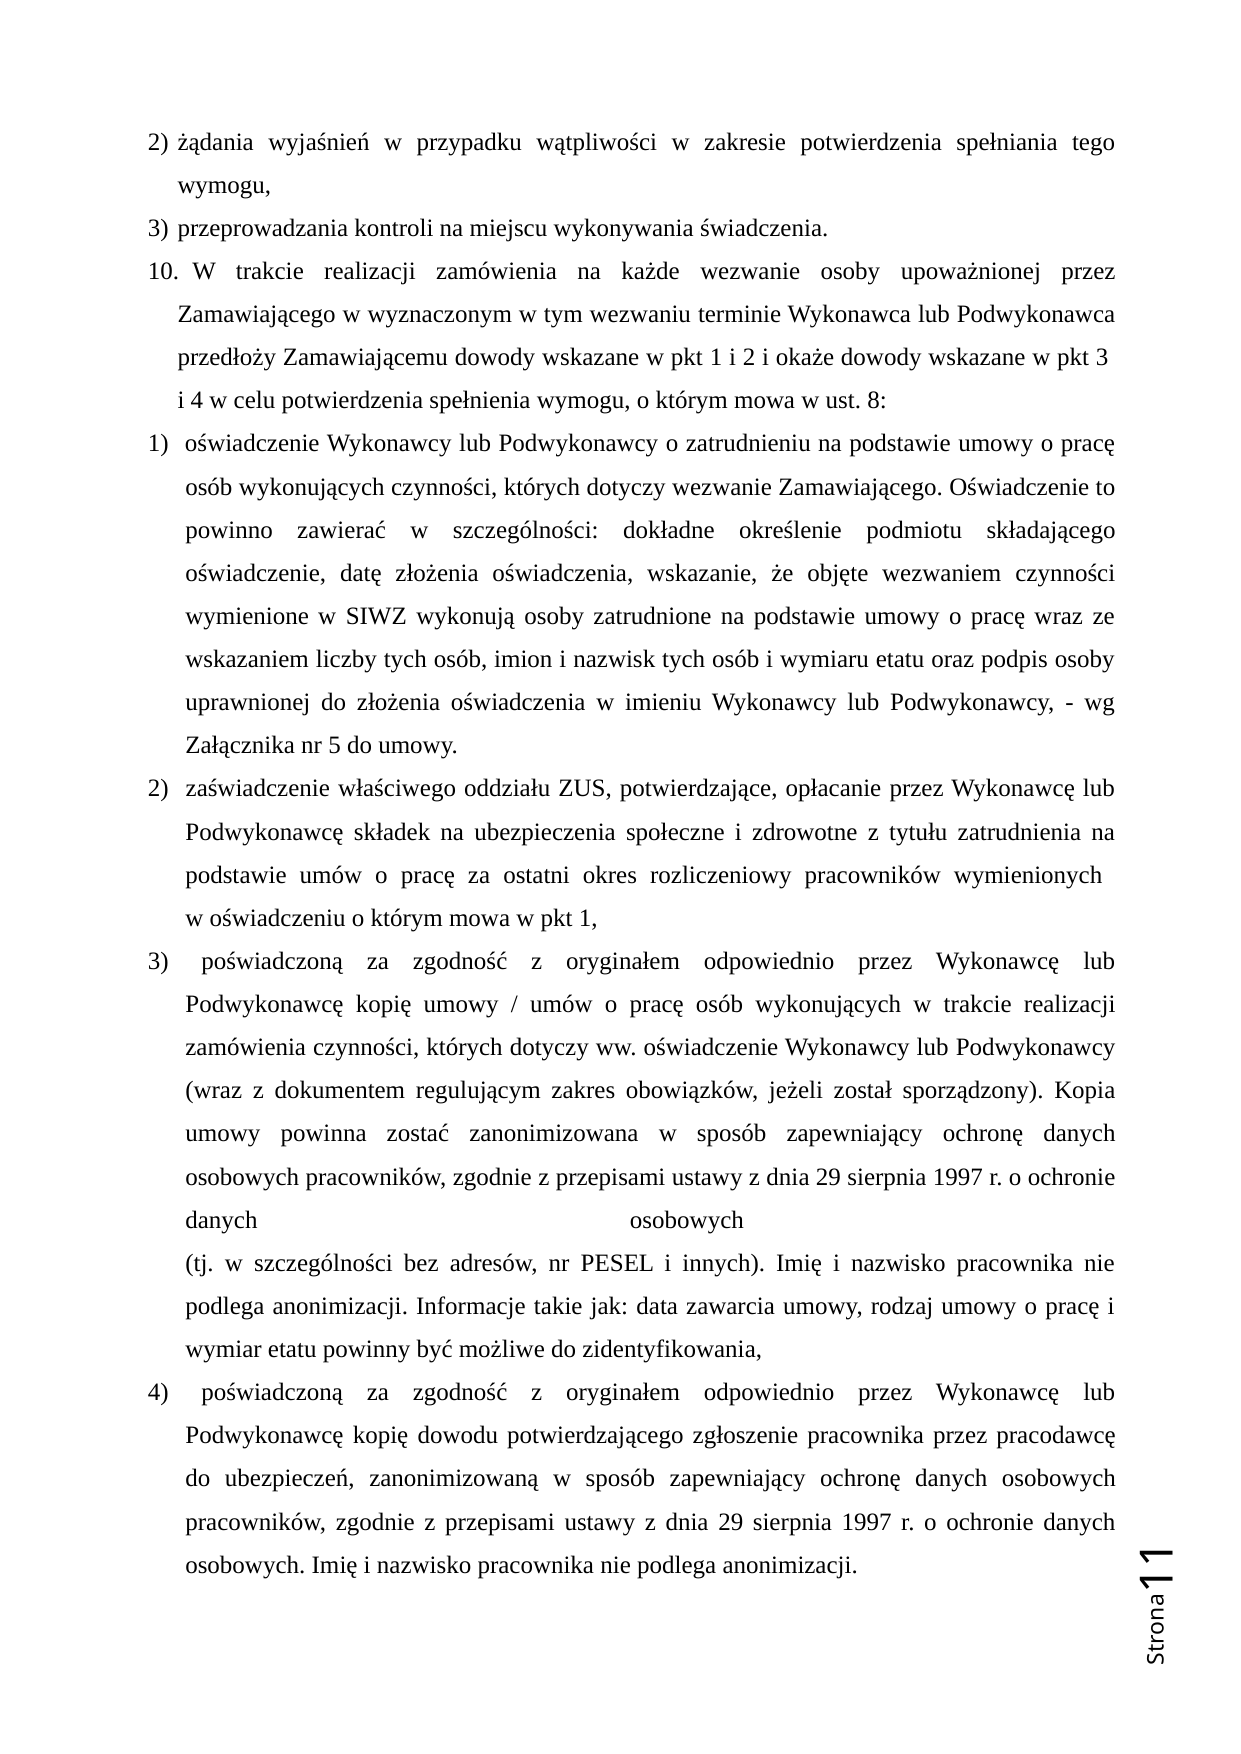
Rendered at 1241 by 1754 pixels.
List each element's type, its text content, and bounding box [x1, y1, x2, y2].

list poświadczoną za zgodność z oryginałem odpowiednio przez Wykonawcę lub Podwykonawcę kopię dowodu potwierdzającego zgłoszenie pracownika przez pracodawcę do ubezpieczeń, zanonimizowaną w sposób zapewniający ochronę danych osobowych pracowników, zgodnie z przepisami ustawy z dnia 29 sierpnia 1997 r. o ochronie danych osobowych. Imię i nazwisko pracownika nie podlega anonimizacji. [148, 1377, 1116, 1578]
list żądania wyjaśnień w przypadku wątpliwości w zakresie potwierdzenia spełniania tego wymogu, [148, 127, 1116, 198]
list poświadczoną za zgodność z oryginałem odpowiednio przez Wykonawcę lub Podwykonawcę kopię umowy / umów o pracę osób wykonujących w trakcie realizacji zamówienia czynności, których dotyczy ww. oświadczenie Wykonawcy lub Podwykonawcy (wraz z dokumentem regulującym zakres obowiązków, jeżeli został sporządzony). Kopia umowy powinna zostać zanonimizowana w sposób zapewniający ochronę danych osobowych pracowników, zgodnie z przepisami ustawy z dnia 29 sierpnia 1997 r. o ochronie danych osobowych (tj. w szczególności bez adresów, nr PESEL i innych). Imię i nazwisko pracownika nie podlega anonimizacji. Informacje takie jak: data zawarcia umowy, rodzaj umowy o pracę i wymiar etatu powinny być możliwe do zidentyfikowania, [148, 946, 1116, 1363]
list przeprowadzania kontroli na miejscu wykonywania świadczenia. [148, 213, 1116, 242]
list oświadczenie Wykonawcy lub Podwykonawcy o zatrudnieniu na podstawie umowy o pracę osób wykonujących czynności, których dotyczy wezwanie Zamawiającego. Oświadczenie to powinno zawierać w szczególności: dokładne określenie podmiotu składającego oświadczenie, datę złożenia oświadczenia, wskazanie, że objęte wezwaniem czynności wymienione w SIWZ wykonują osoby zatrudnione na podstawie umowy o pracę wraz ze wskazaniem liczby tych osób, imion i nazwisk tych osób i wymiaru etatu oraz podpis osoby uprawnionej do złożenia oświadczenia w imieniu Wykonawcy lub Podwykonawcy, - wg Załącznika nr 5 do umowy. [148, 428, 1116, 759]
list zaświadczenie właściwego oddziału ZUS, potwierdzające, opłacanie przez Wykonawcę lub Podwykonawcę składek na ubezpieczenia społeczne i zdrowotne z tytułu zatrudnienia na podstawie umów o pracę za ostatni okres rozliczeniowy pracowników wymienionych w oświadczeniu o którym mowa w pkt 1, [148, 773, 1116, 932]
list W trakcie realizacji zamówienia na każde wezwanie osoby upoważnionej przez Zamawiającego w wyznaczonym w tym wezwaniu terminie Wykonawca lub Podwykonawca przedłoży Zamawiającemu dowody wskazane w pkt 1 i 2 i okaże dowody wskazane w pkt 3 i 4 w celu potwierdzenia spełnienia wymogu, o którym mowa w ust. 8: [148, 256, 1116, 414]
